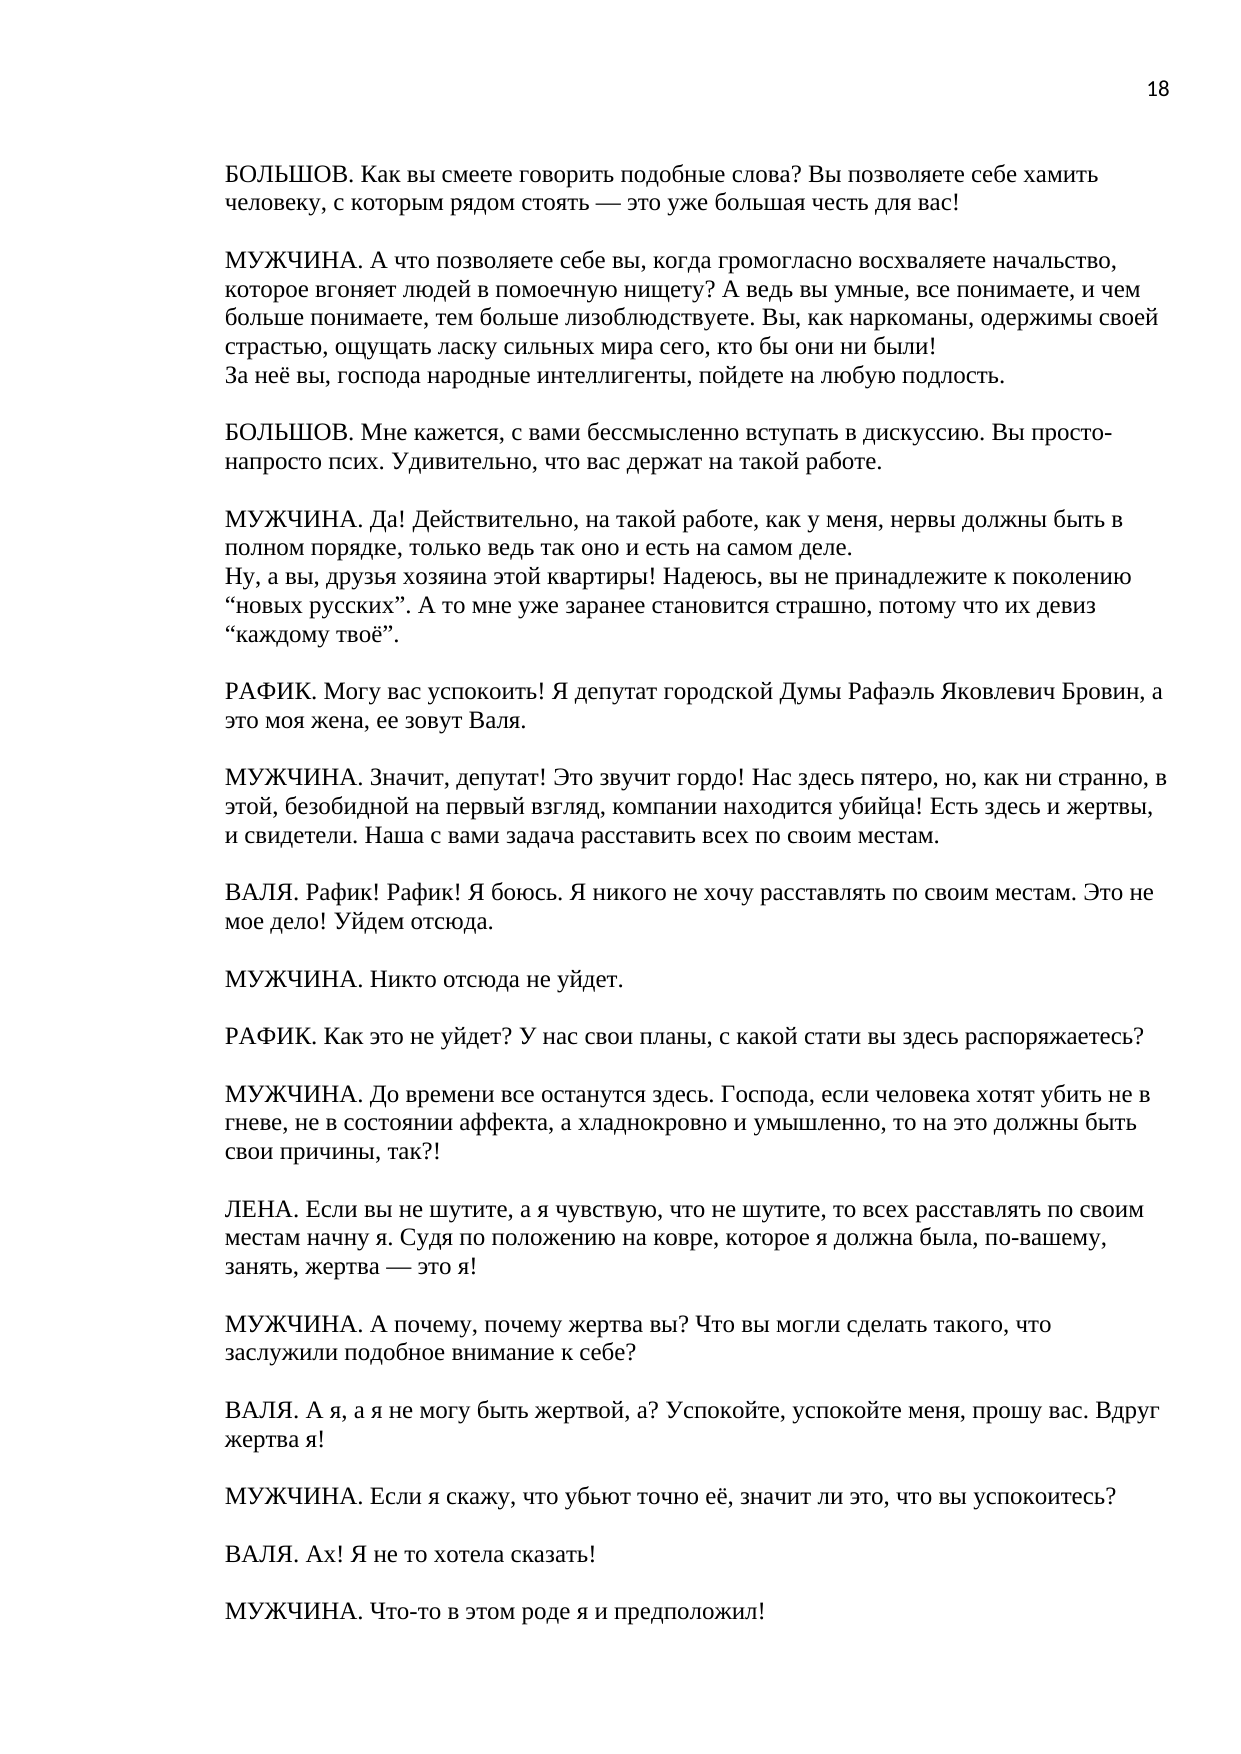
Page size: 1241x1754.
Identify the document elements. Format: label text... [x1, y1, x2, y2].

text РАФИК. Как это не уйдет? У нас свои планы, с какой стати вы здесь распоряжаетесь? [224, 1021, 1169, 1050]
text МУЖЧИНА. А почему, почему жертва вы? Что вы могли сделать такого, что заслужили подобное внимание к себе? [224, 1309, 1169, 1366]
text РАФИК. Могу вас успокоить! Я депутат городской Думы Рафаэль Яковлевич Бровин, а это моя жена, ее зовут Валя. [224, 676, 1169, 734]
text МУЖЧИНА. До времени все останутся здесь. Господа, если человека хотят убить не в гневе, не в состоянии аффекта, а хладнокровно и умышленно, то на это должны быть свои причины, так?! [224, 1079, 1169, 1165]
text ЛЕНА. Если вы не шутите, а я чувствую, что не шутите, то всех расставлять по своим местам начну я. Судя по положению на ковре, которое я должна была, по-вашему, занять, жертва — это я! [224, 1194, 1169, 1280]
text Ну, а вы, друзья хозяина этой квартиры! Надеюсь, вы не принадлежите к поколению “новых русских”. А то мне уже заранее становится страшно, потому что их девиз “каждому твоё”. [224, 561, 1169, 647]
text МУЖЧИНА. Если я скажу, что убьют точно её, значит ли это, что вы успокоитесь? [224, 1481, 1169, 1510]
text ВАЛЯ. А я, а я не могу быть жертвой, а? Успокойте, успокойте меня, прошу вас. Вдруг жертва я! [224, 1395, 1169, 1452]
text МУЖЧИНА. Никто отсюда не уйдет. [224, 964, 1169, 992]
text За неё вы, господа народные интеллигенты, пойдете на любую подлость. [224, 360, 1169, 389]
text МУЖЧИНА. Значит, депутат! Это звучит гордо! Нас здесь пятеро, но, как ни странно, в этой, безобидной на первый взгляд, компании находится убийца! Есть здесь и жертвы, и свидетели. Наша с вами задача расставить всех по своим местам. [224, 762, 1169, 849]
text БОЛЬШОВ. Как вы смеете говорить подобные слова? Вы позволяете себе хамить человеку, с которым рядом стоять — это уже большая честь для вас! [224, 159, 1169, 216]
text МУЖЧИНА. Да! Действительно, на такой работе, как у меня, нервы должны быть в полном порядке, только ведь так оно и есть на самом деле. [224, 504, 1169, 561]
text БОЛЬШОВ. Мне кажется, с вами бессмысленно вступать в дискуссию. Вы просто-напросто псих. Удивительно, что вас держат на такой работе. [224, 417, 1169, 475]
text ВАЛЯ. Ах! Я не то хотела сказать! [224, 1539, 1169, 1567]
text МУЖЧИНА. А что позволяете себе вы, когда громогласно восхваляете начальство, которое вгоняет людей в помоечную нищету? А ведь вы умные, все понимаете, и чем больше понимаете, тем больше лизоблюдствуете. Вы, как наркоманы, одержимы своей страстью, ощущать ласку сильных мира сего, кто бы они ни были! [224, 245, 1169, 360]
text ВАЛЯ. Рафик! Рафик! Я боюсь. Я никого не хочу расставлять по своим местам. Это не мое дело! Уйдем отсюда. [224, 877, 1169, 935]
text МУЖЧИНА. Что-то в этом роде я и предположил! [224, 1596, 1169, 1625]
